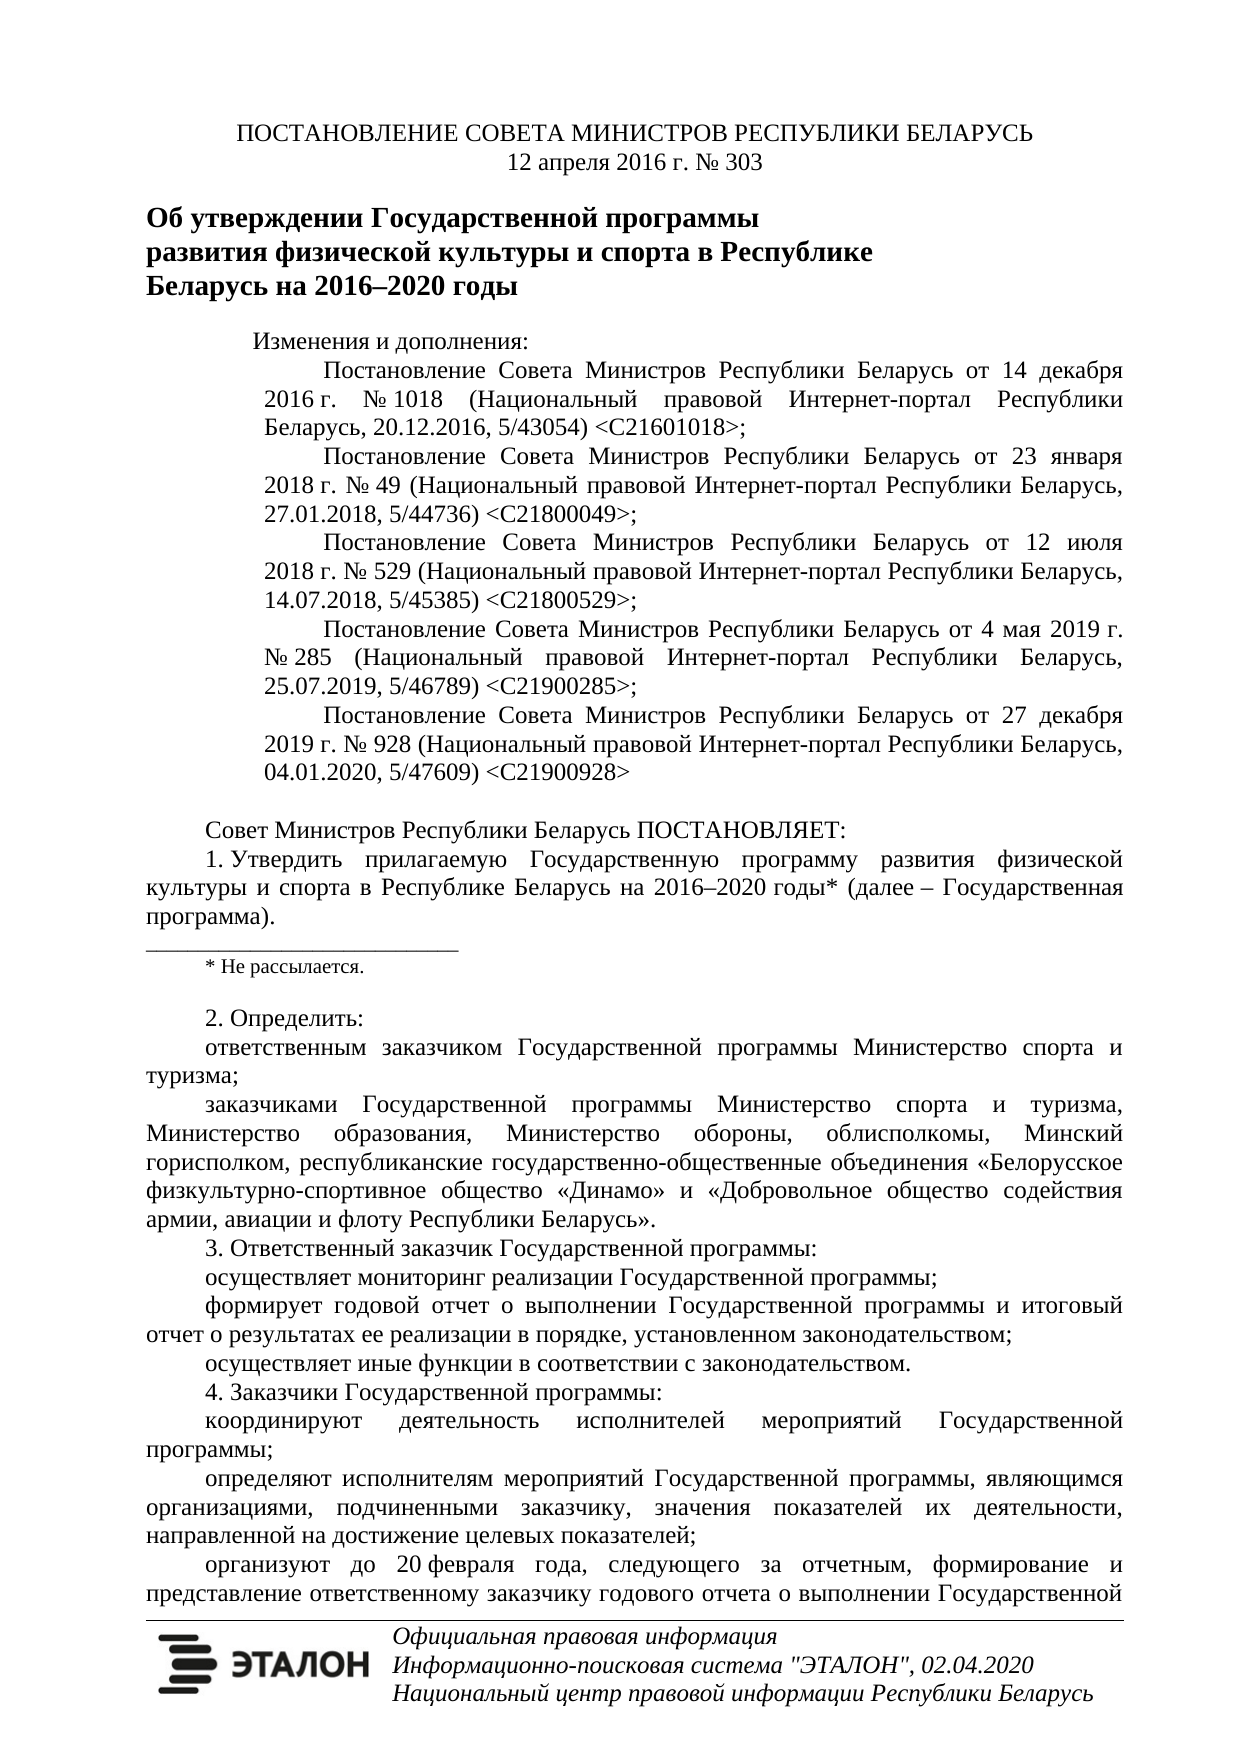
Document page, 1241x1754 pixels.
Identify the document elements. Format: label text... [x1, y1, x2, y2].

text * Не рассылается. [146, 954, 1123, 978]
text ______________________________ [146, 930, 1123, 954]
text заказчиками Государственной программы Министерство спорта и туризма, Министерство образования, Министерство обороны, облисполкомы, Минский горисполком, республиканские государственно-общественные объединения «Белорусское физкультурно-спортивное общество «Динамо» и «Добровольное общество содействия армии, авиации и флоту Республики Беларусь». [146, 1089, 1123, 1233]
text Постановление Совета Министров Республики Беларусь от 12 июля 2018 г. № 529 (Национальный правовой Интернет-портал Республики Беларусь, 14.07.2018, 5/45385) <C21800529>; [264, 527, 1123, 614]
text Постановление Совета Министров Республики Беларусь от 23 января 2018 г. № 49 (Национальный правовой Интернет-портал Республики Беларусь, 27.01.2018, 5/44736) <C21800049>; [264, 441, 1123, 527]
text определяют исполнителям мероприятий Государственной программы, являющимся организациями, подчиненными заказчику, значения показателей их деятельности, направленной на достижение целевых показателей; [146, 1463, 1123, 1549]
text осуществляет иные функции в соответствии с законодательством. [146, 1348, 1123, 1377]
text координируют деятельность исполнителей мероприятий Государственной программы; [146, 1406, 1123, 1463]
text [146, 1549, 1123, 1607]
text 1. Утвердить прилагаемую Государственную программу развития физической культуры и спорта в Республике Беларусь на 2016–2020 годы* (далее – Государственная программа). [146, 844, 1123, 930]
text ответственным заказчиком Государственной программы Министерство спорта и туризма; [146, 1032, 1123, 1089]
text Постановление Совета Министров Республики Беларусь от 14 декабря 2016 г. № 1018 (Национальный правовой Интернет-портал Республики Беларусь, 20.12.2016, 5/43054) <C21601018>; [264, 355, 1123, 441]
title Об утверждении Государственной программы развития физической культуры и спорта в Республике Беларусь на 2016–2020 годы [146, 201, 887, 301]
text 2. Определить: [146, 1003, 1123, 1032]
text Совет Министров Республики Беларусь ПОСТАНОВЛЯЕТ: [146, 815, 1123, 844]
text Постановление Совета Министров Республики Беларусь от 27 декабря 2019 г. № 928 (Национальный правовой Интернет-портал Республики Беларусь, 04.01.2020, 5/47609) <C21900928> [264, 700, 1123, 786]
text формирует годовой отчет о выполнении Государственной программы и итоговый отчет о результатах ее реализации в порядке, установленном законодательством; [146, 1291, 1123, 1348]
text ПОСТАНОВЛЕНИЕ СОВЕТА МИНИСТРОВ РЕСПУБЛИКИ БЕЛАРУСЬ [146, 118, 1123, 147]
text 3. Ответственный заказчик Государственной программы: [146, 1233, 1123, 1262]
text Изменения и дополнения: [252, 326, 1123, 355]
text 4. Заказчики Государственной программы: [146, 1377, 1123, 1406]
picture [157, 1632, 369, 1696]
text осуществляет мониторинг реализации Государственной программы; [146, 1262, 1123, 1291]
text Постановление Совета Министров Республики Беларусь от 4 мая 2019 г. № 285 (Национальный правовой Интернет-портал Республики Беларусь, 25.07.2019, 5/46789) <C21900285>; [264, 614, 1123, 700]
text 12 апреля 2016 г. № 303 [146, 147, 1123, 176]
